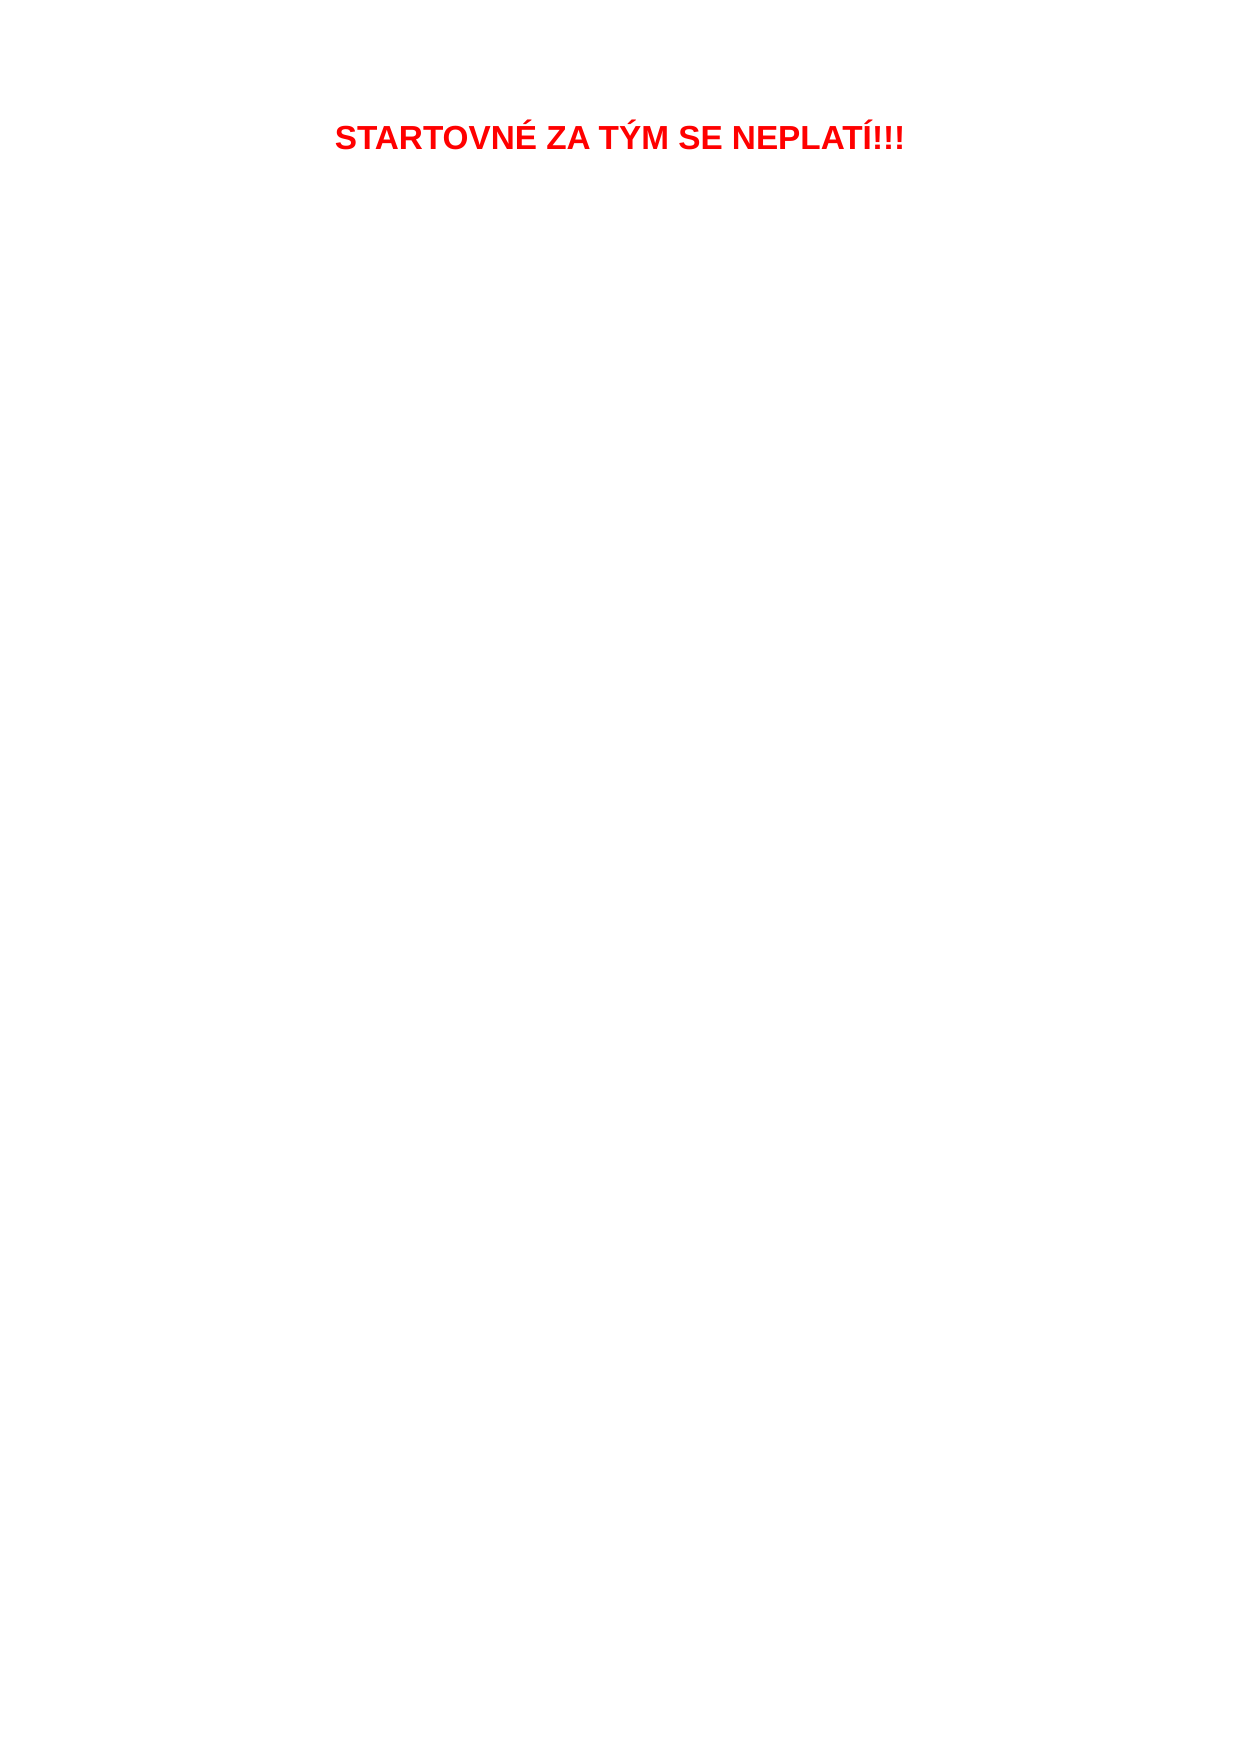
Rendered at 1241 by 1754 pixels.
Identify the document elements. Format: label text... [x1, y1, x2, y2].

text STARTOVNÉ ZA TÝM SE NEPLATÍ!!! [118, 118, 1122, 157]
